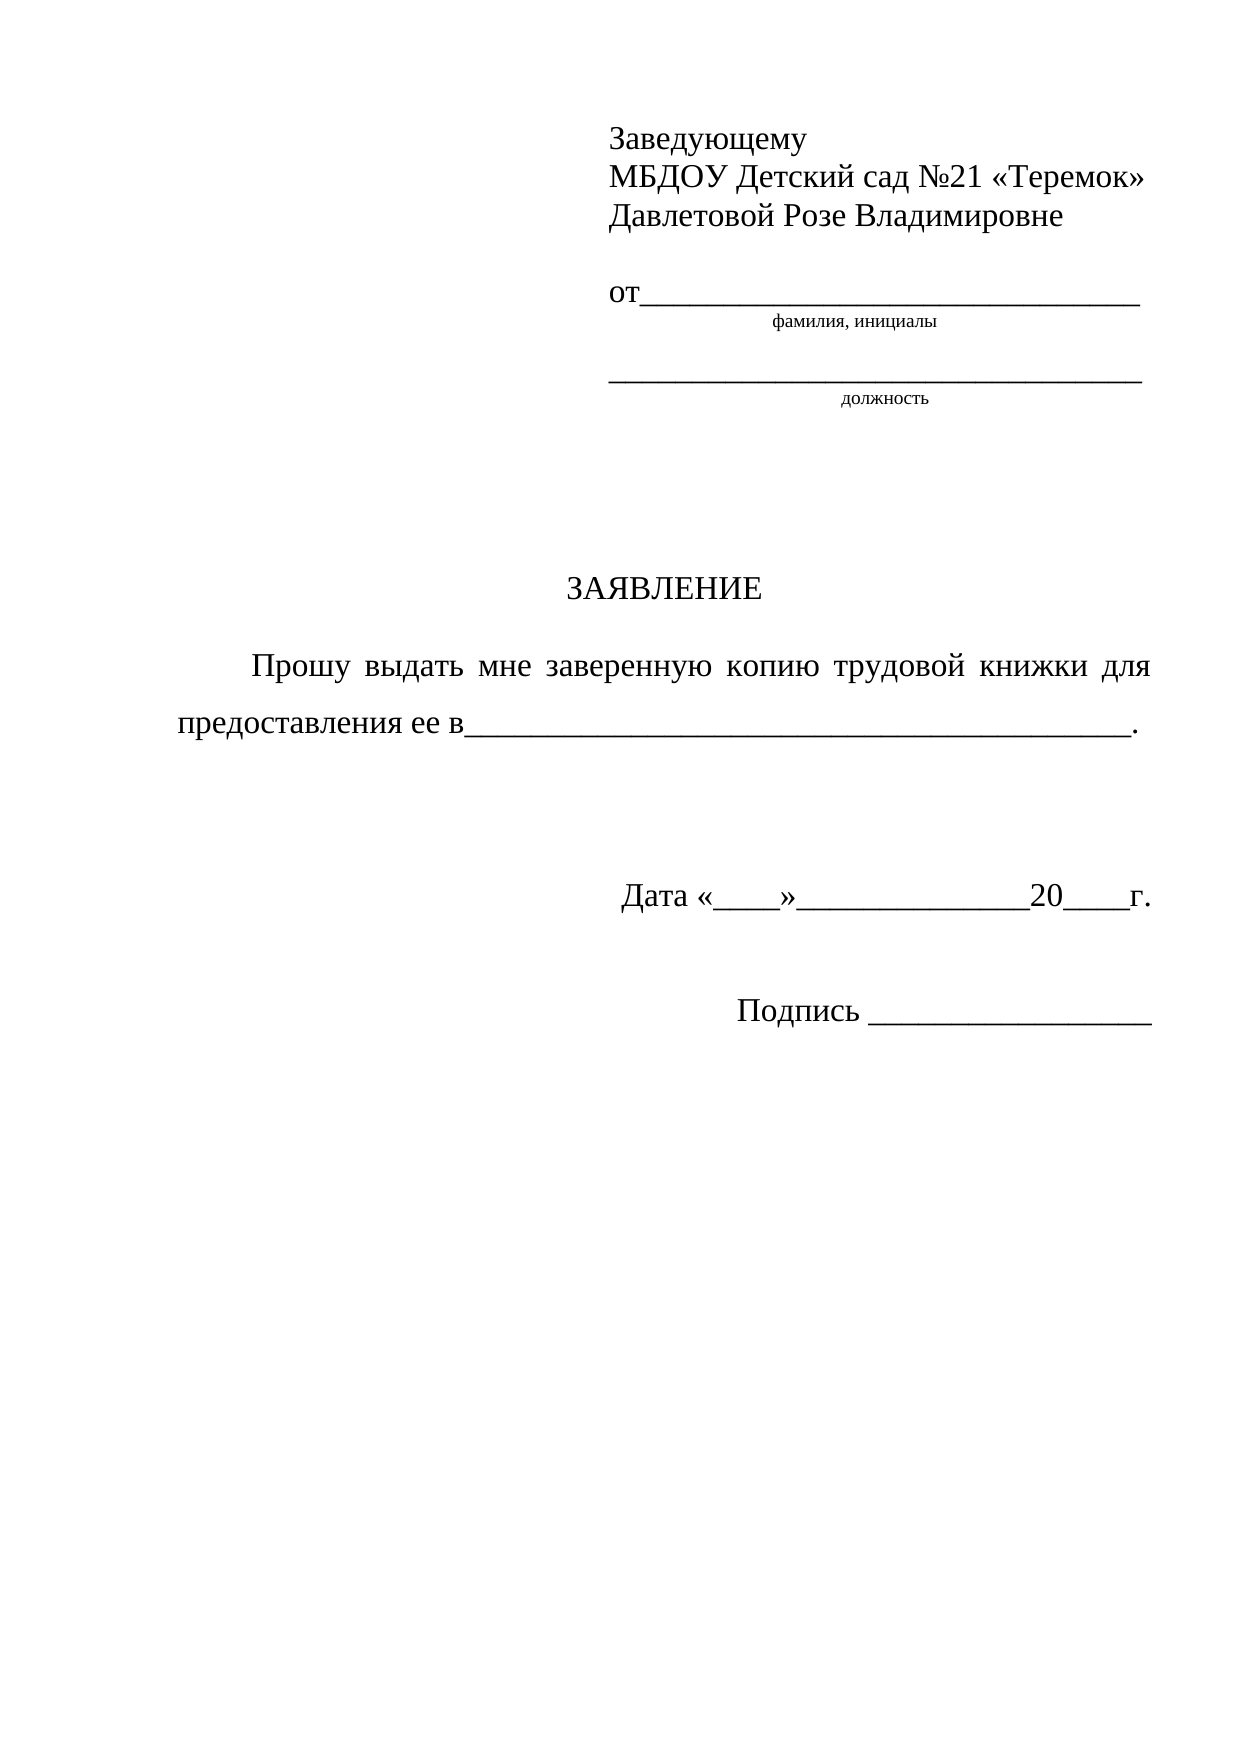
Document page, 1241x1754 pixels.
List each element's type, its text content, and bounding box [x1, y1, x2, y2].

text Прошу выдать мне заверенную копию трудовой книжки для предоставления ее в________________________________________. [177, 645, 1152, 741]
text Заведующему [608, 118, 1152, 156]
text должность [830, 386, 1152, 425]
text Подпись _________________ [177, 990, 1152, 1028]
text фамилия, инициалы [608, 310, 1152, 348]
text от______________________________ [608, 271, 1152, 310]
text ЗАЯВЛЕНИЕ [177, 568, 1152, 607]
text Давлетовой Розе Владимировне [608, 195, 1152, 233]
text МБДОУ Детский сад №21 «Теремок» [608, 156, 1152, 195]
text ________________________________ [608, 348, 1152, 386]
text Дата «____»______________20____г. [177, 875, 1152, 913]
